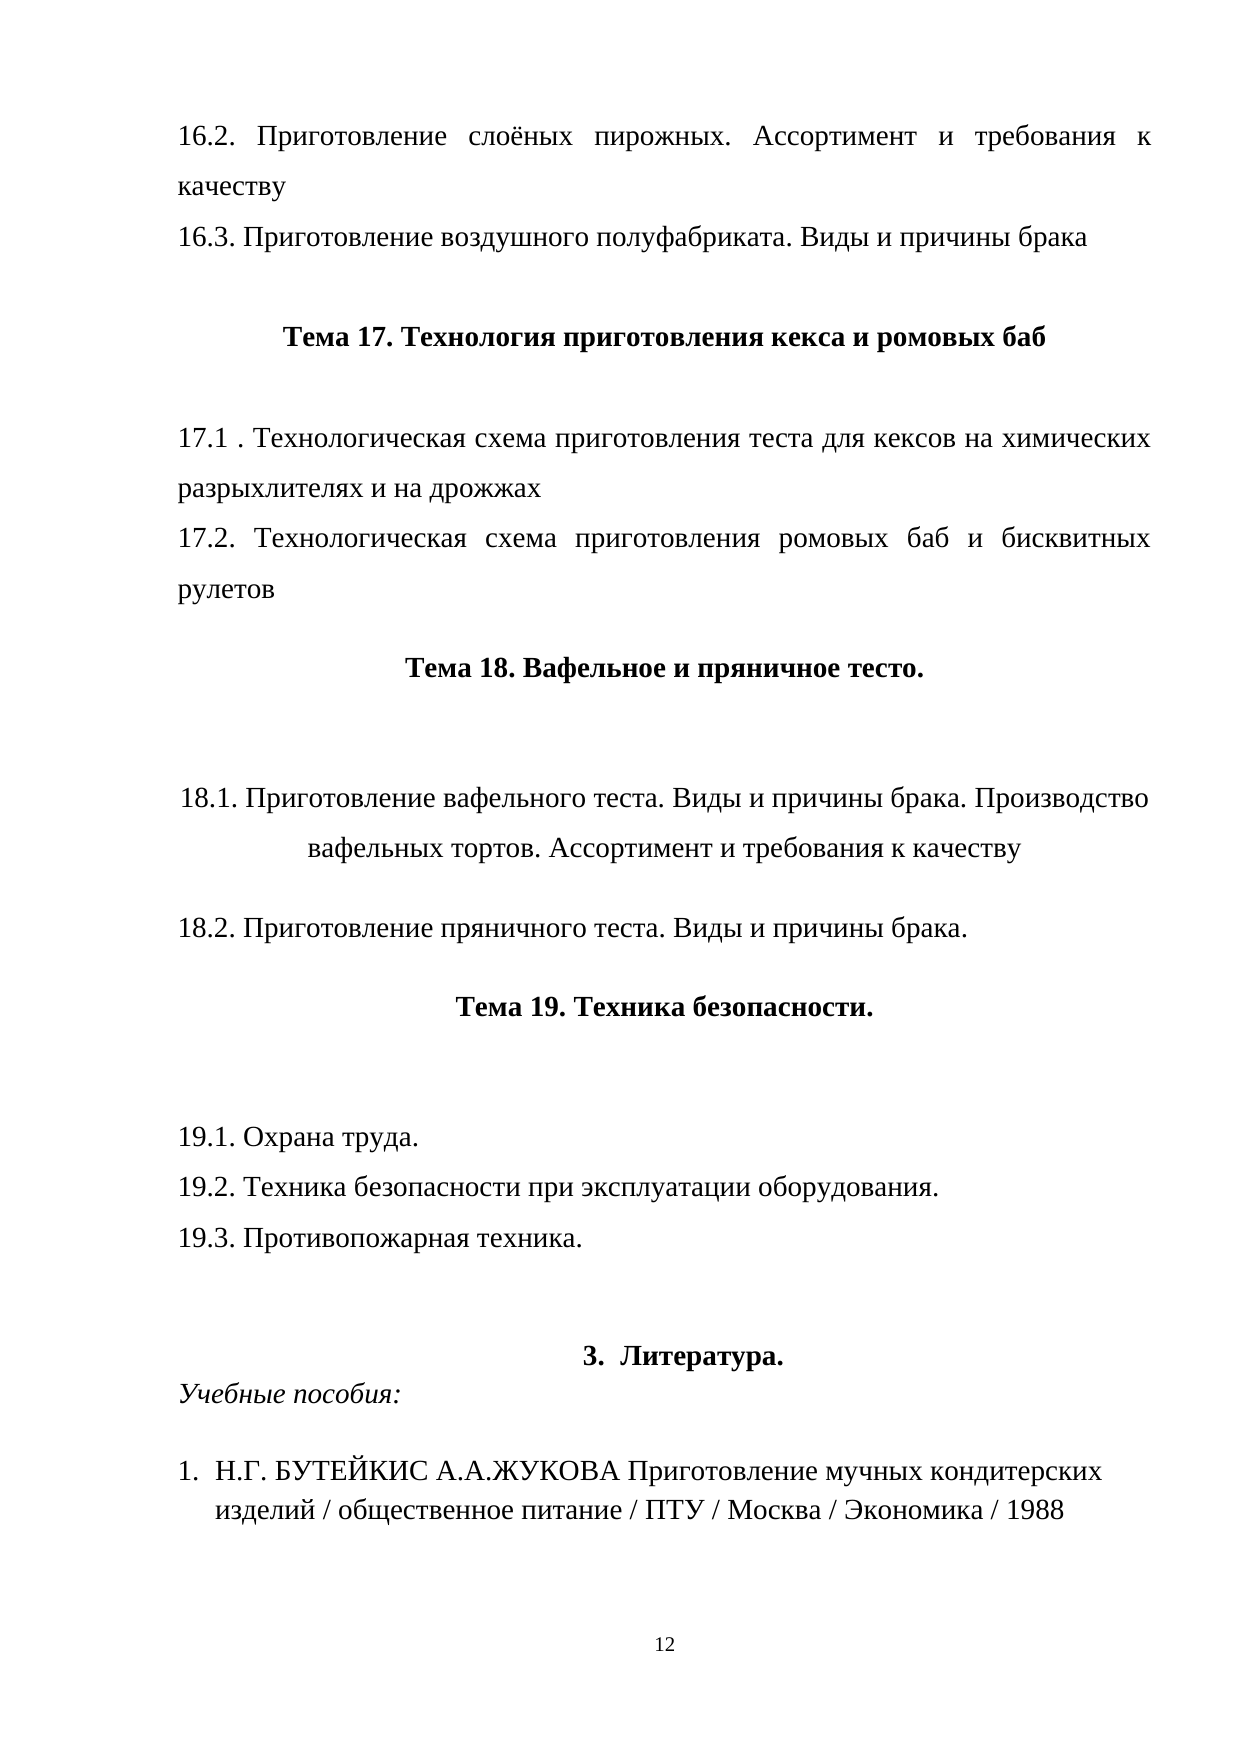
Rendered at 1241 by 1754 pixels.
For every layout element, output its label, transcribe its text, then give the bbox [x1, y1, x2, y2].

text 16.3. Приготовление воздушного полуфабриката. Виды и причины брака [177, 219, 1152, 252]
text 19.1. Охрана труда. 19.2. Техника безопасности при эксплуатации оборудования. 19.3. Противопожарная техника. [177, 1069, 1152, 1253]
text Тема 18. Вафельное и пряничное тесто. [177, 650, 1152, 684]
text 17.2. Технологическая схема приготовления ромовых баб и бисквитных рулетов [177, 521, 1152, 604]
list Литература. [215, 1338, 1152, 1371]
list Н.Г. БУТЕЙКИС А.А.ЖУКОВА Приготовление мучных кондитерских изделий / общественное питание / ПТУ / Москва / Экономика / 1988 [177, 1453, 1152, 1526]
text Тема 17. Технология приготовления кекса и ромовых баб [177, 319, 1152, 353]
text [177, 118, 1152, 202]
text Учебные пособия: [177, 1376, 1152, 1410]
text 18.1. Приготовление вафельного теста. Виды и причины брака. Производство вафельных тортов. Ассортимент и требования к качеству [177, 730, 1152, 864]
text Тема 19. Техника безопасности. [177, 989, 1152, 1023]
text 18.2. Приготовление пряничного теста. Виды и причины брака. [177, 910, 1152, 943]
text 17.1 . Технологическая схема приготовления теста для кексов на химических разрыхлителях и на дрожжах [177, 370, 1152, 504]
